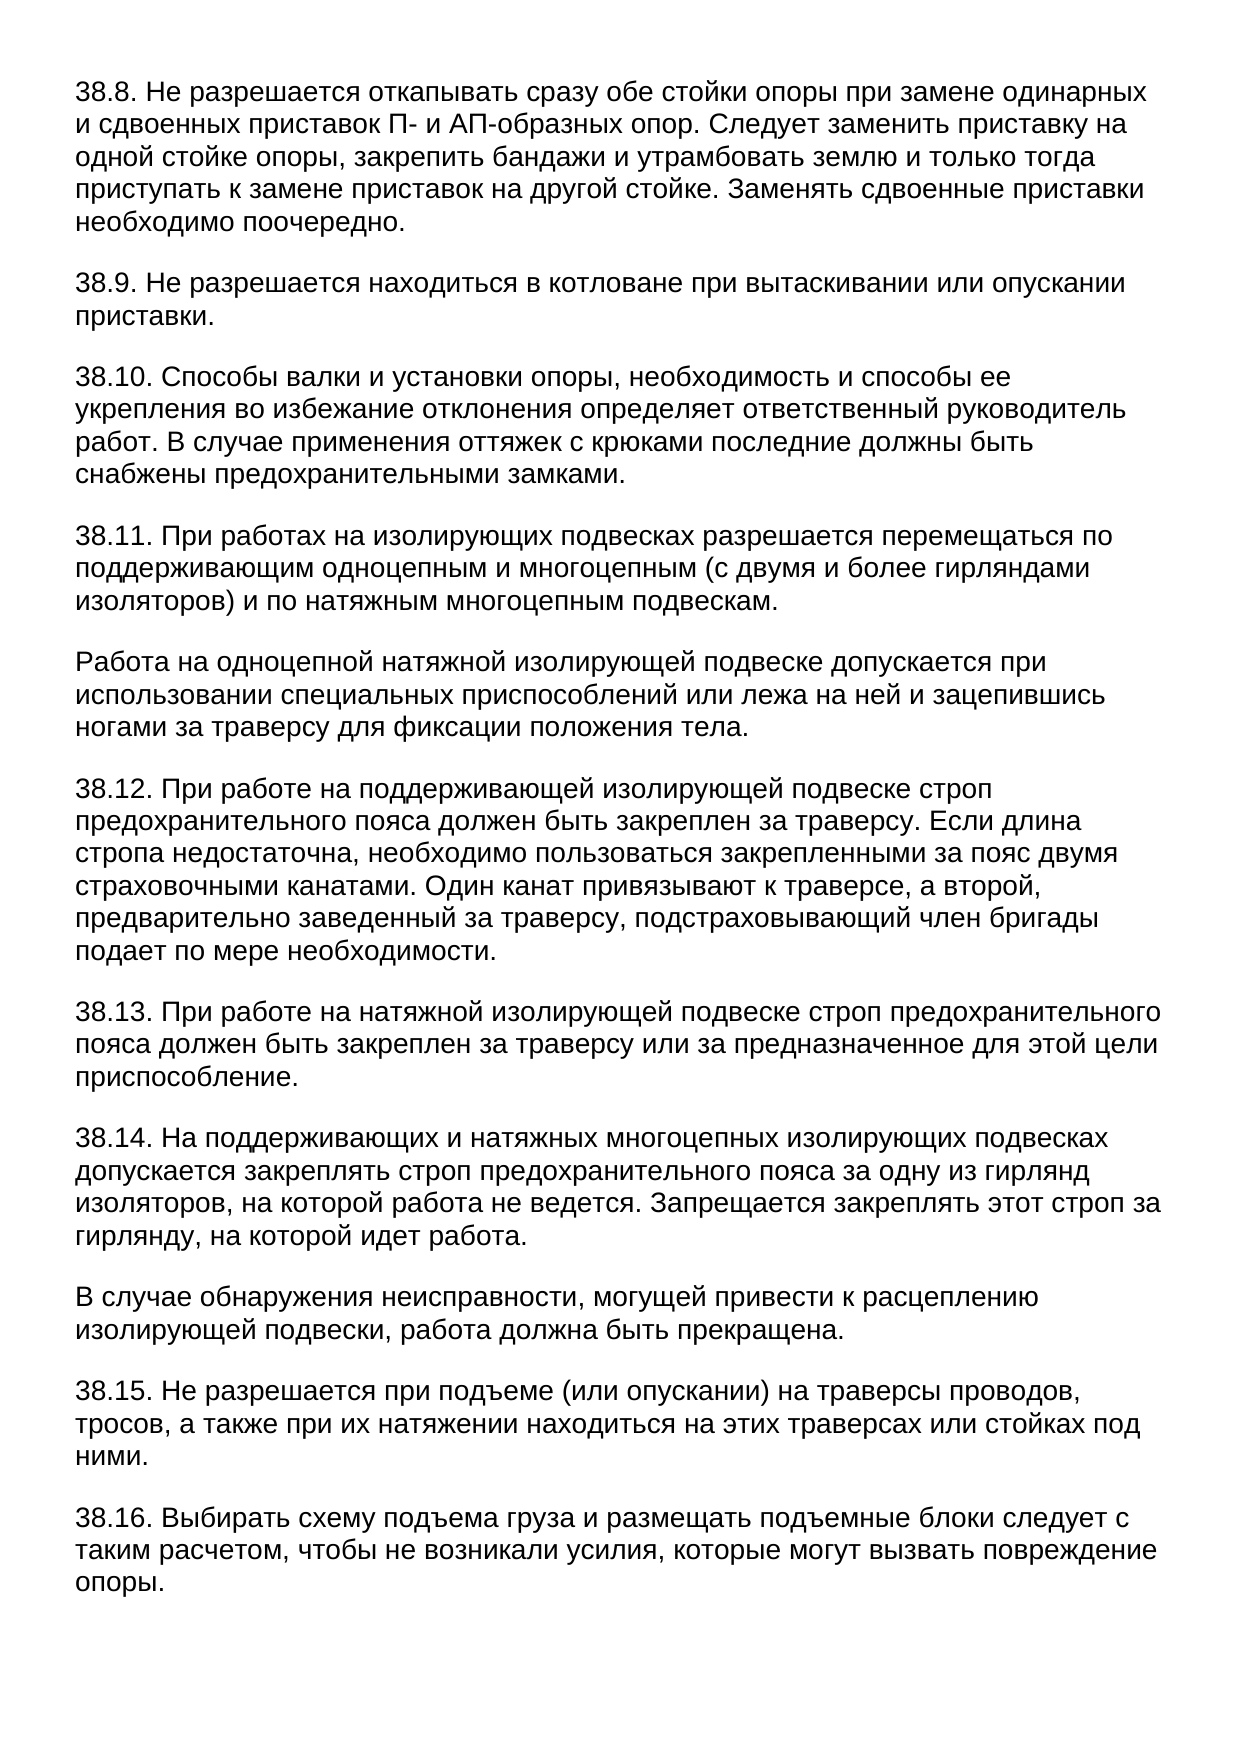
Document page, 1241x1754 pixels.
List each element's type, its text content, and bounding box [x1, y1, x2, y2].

text В случае обнаружения неисправности, могущей привести к расцеплению изолирующей подвески, работа должна быть прекращена. [75, 1280, 1165, 1345]
text 38.12. При работе на поддерживающей изолирующей подвеске строп предохранительного пояса должен быть закреплен за траверсу. Если длина стропа недостаточна, необходимо пользоваться закрепленными за пояс двумя страховочными канатами. Один канат привязывают к траверсе, а второй, предварительно заведенный за траверсу, подстраховывающий член бригады подает по мере необходимости. [75, 772, 1165, 966]
text 38.16. Выбирать схему подъема груза и размещать подъемные блоки следует с таким расчетом, чтобы не возникали усилия, которые могут вызвать повреждение опоры. [75, 1501, 1165, 1598]
text 38.11. При работах на изолирующих подвесках разрешается перемещаться по поддерживающим одноцепным и многоцепным (с двумя и более гирляндами изоляторов) и по натяжным многоцепным подвескам. [75, 519, 1165, 616]
text 38.9. Не разрешается находиться в котловане при вытаскивании или опускании приставки. [75, 266, 1165, 331]
text 38.8. Не разрешается откапывать сразу обе стойки опоры при замене одинарных и сдвоенных приставок П- и АП-образных опор. Следует заменить приставку на одной стойке опоры, закрепить бандажи и утрамбовать землю и только тогда приступать к замене приставок на другой стойке. Заменять сдвоенные приставки необходимо поочередно. [75, 75, 1165, 237]
text 38.15. Не разрешается при подъеме (или опускании) на траверсы проводов, тросов, а также при их натяжении находиться на этих траверсах или стойках под ними. [75, 1374, 1165, 1471]
text 38.14. На поддерживающих и натяжных многоцепных изолирующих подвесках допускается закреплять строп предохранительного пояса за одну из гирлянд изоляторов, на которой работа не ведется. Запрещается закреплять этот строп за гирлянду, на которой идет работа. [75, 1121, 1165, 1251]
text Работа на одноцепной натяжной изолирующей подвеске допускается при использовании специальных приспособлений или лежа на ней и зацепившись ногами за траверсу для фиксации положения тела. [75, 645, 1165, 742]
text 38.13. При работе на натяжной изолирующей подвеске строп предохранительного пояса должен быть закреплен за траверсу или за предназначенное для этой цели приспособление. [75, 995, 1165, 1092]
text 38.10. Способы валки и установки опоры, необходимость и способы ее укрепления во избежание отклонения определяет ответственный руководитель работ. В случае применения оттяжек с крюками последние должны быть снабжены предохранительными замками. [75, 360, 1165, 490]
